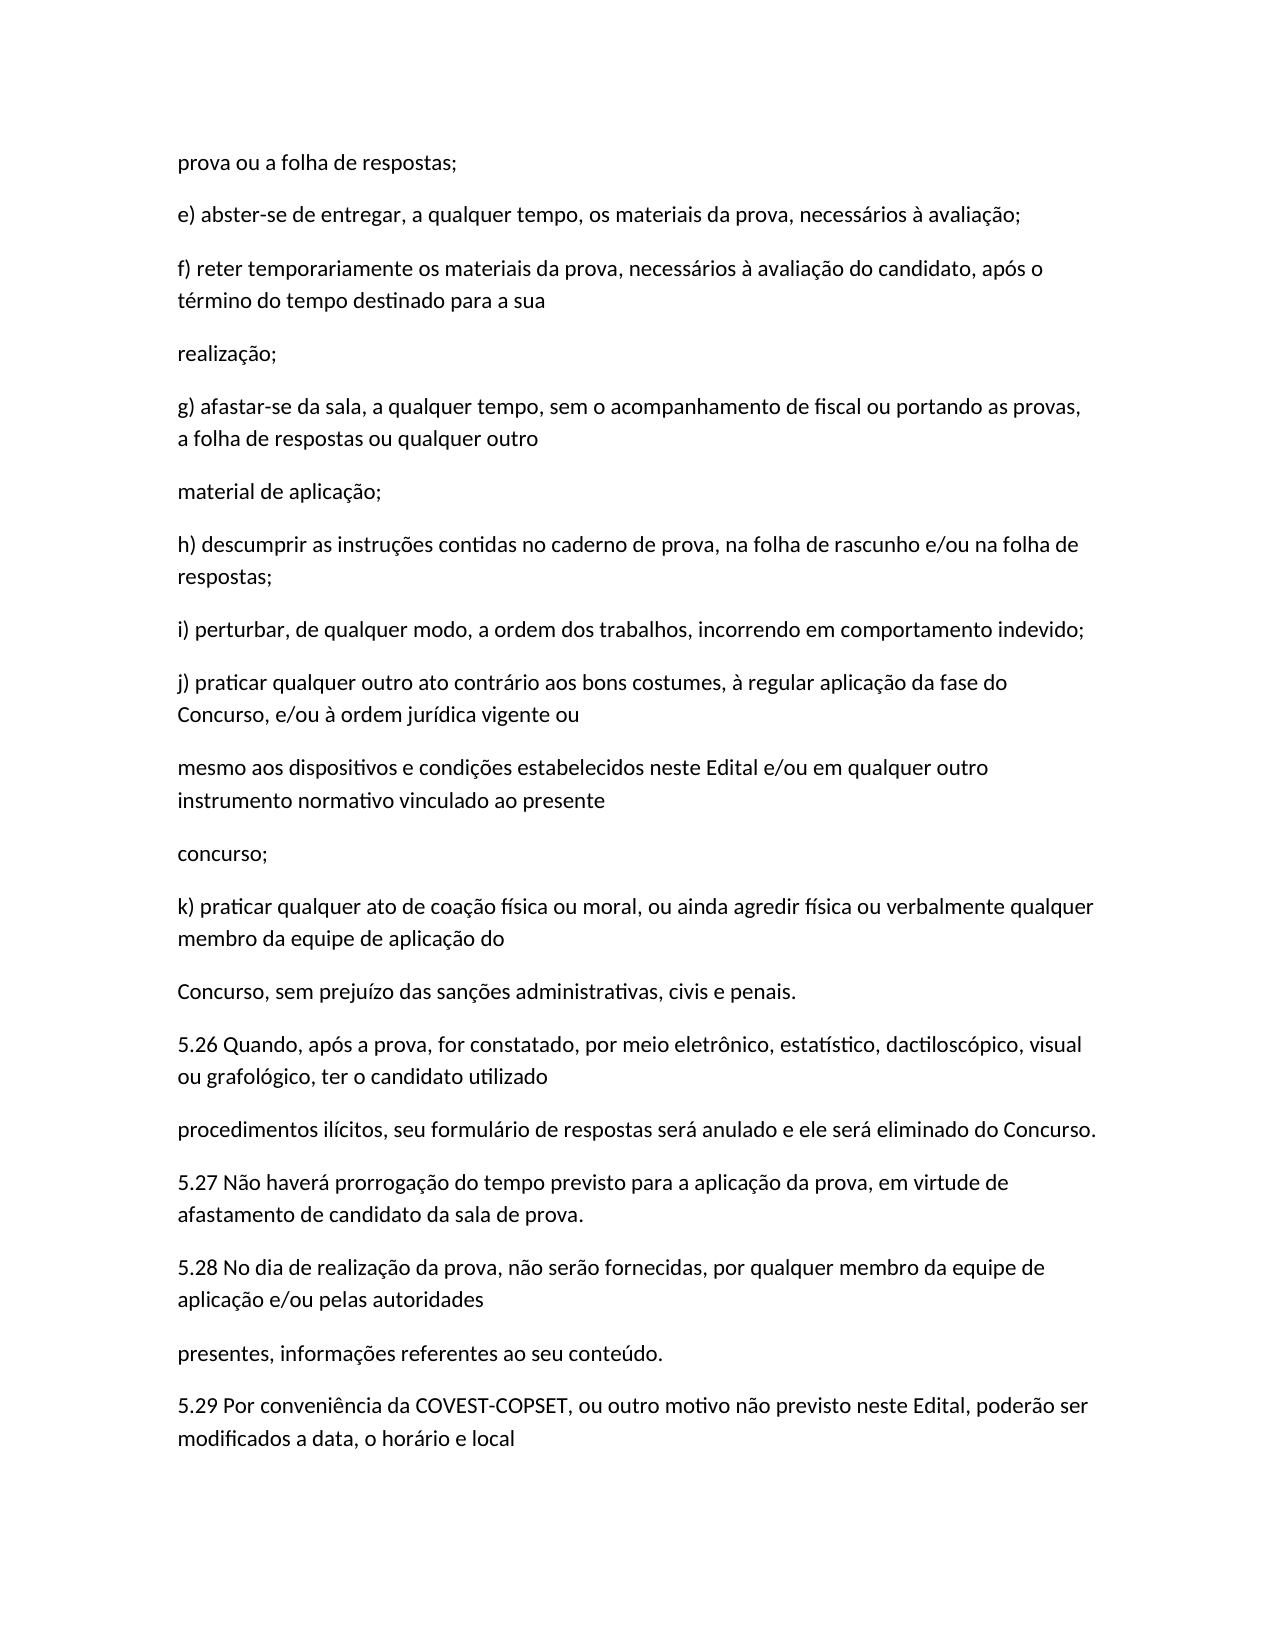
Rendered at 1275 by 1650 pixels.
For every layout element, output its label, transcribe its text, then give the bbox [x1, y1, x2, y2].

text concurso; [177, 839, 1098, 867]
text f) reter temporariamente os materiais da prova, necessários à avaliação do candidato, após o término do tempo destinado para a sua [177, 254, 1098, 314]
text 5.29 Por conveniência da COVEST-COPSET, ou outro motivo não previsto neste Edital, poderão ser modificados a data, o horário e local [177, 1392, 1098, 1452]
text 5.26 Quando, após a prova, for constatado, por meio eletrônico, estatístico, dactiloscópico, visual ou grafológico, ter o candidato utilizado [177, 1030, 1098, 1090]
text prova ou a folha de respostas; [177, 148, 1098, 176]
text h) descumprir as instruções contidas no caderno de prova, na folha de rascunho e/ou na folha de respostas; [177, 530, 1098, 590]
text presentes, informações referentes ao seu conteúdo. [177, 1339, 1098, 1367]
text mesmo aos dispositivos e condições estabelecidos neste Edital e/ou em qualquer outro instrumento normativo vinculado ao presente [177, 753, 1098, 814]
text material de aplicação; [177, 477, 1098, 505]
text k) praticar qualquer ato de coação física ou moral, ou ainda agredir física ou verbalmente qualquer membro da equipe de aplicação do [177, 892, 1098, 952]
text g) afastar-se da sala, a qualquer tempo, sem o acompanhamento de fiscal ou portando as provas, a folha de respostas ou qualquer outro [177, 392, 1098, 452]
text realização; [177, 339, 1098, 367]
text j) praticar qualquer outro ato contrário aos bons costumes, à regular aplicação da fase do Concurso, e/ou à ordem jurídica vigente ou [177, 668, 1098, 728]
text 5.27 Não haverá prorrogação do tempo previsto para a aplicação da prova, em virtude de afastamento de candidato da sala de prova. [177, 1168, 1098, 1228]
text Concurso, sem prejuízo das sanções administrativas, civis e penais. [177, 977, 1098, 1005]
text i) perturbar, de qualquer modo, a ordem dos trabalhos, incorrendo em comportamento indevido; [177, 615, 1098, 643]
text e) abster-se de entregar, a qualquer tempo, os materiais da prova, necessários à avaliação; [177, 201, 1098, 229]
text 5.28 No dia de realização da prova, não serão fornecidas, por qualquer membro da equipe de aplicação e/ou pelas autoridades [177, 1253, 1098, 1314]
text procedimentos ilícitos, seu formulário de respostas será anulado e ele será eliminado do Concurso. [177, 1115, 1098, 1143]
